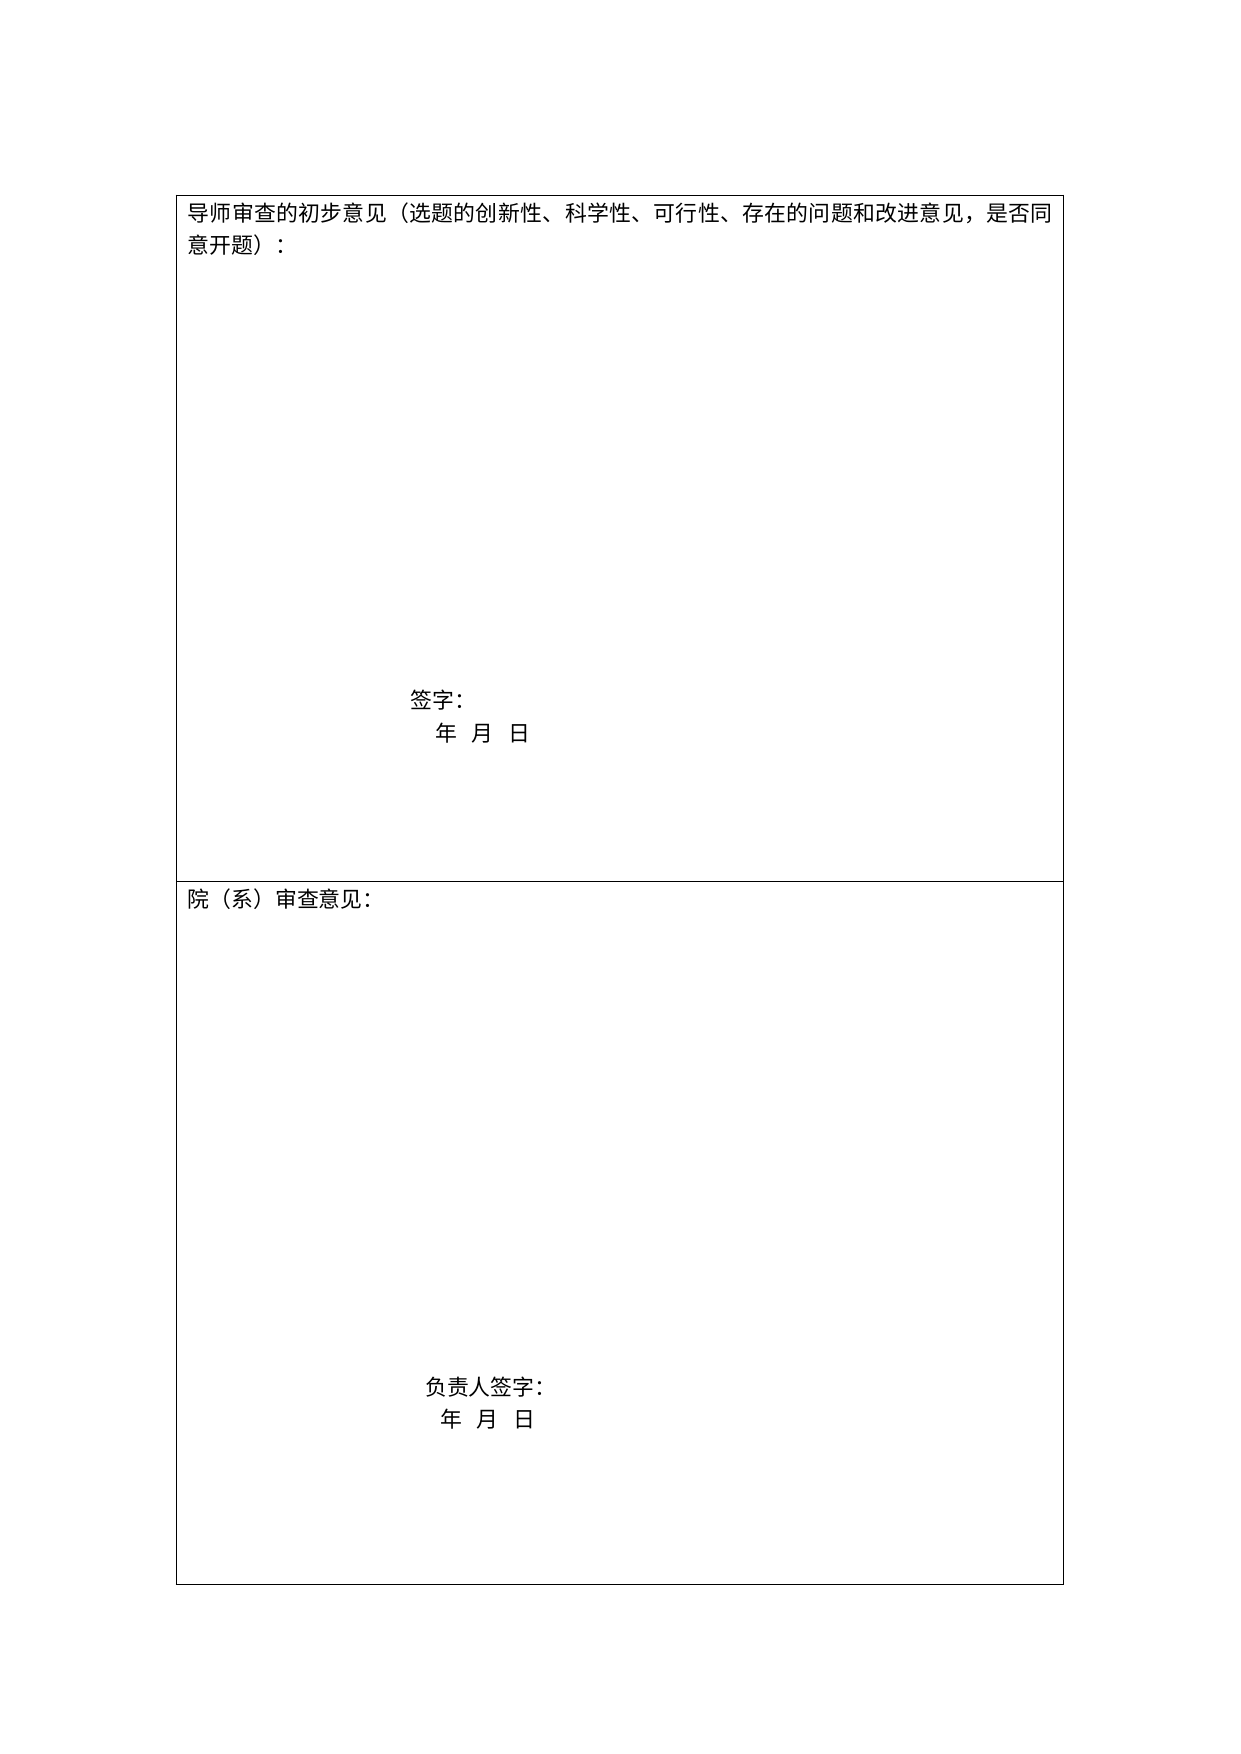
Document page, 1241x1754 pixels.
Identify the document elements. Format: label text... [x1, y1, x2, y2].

table_header 导师审查的初步意见（选题的创新性、科学性、可行性、存在的问题和改进意见，是否同意开题）： 签字： 年 月 日 [177, 196, 1063, 881]
table_cell 院（系）审查意见： 负责人签字： 年 月 日 [177, 882, 1063, 1584]
